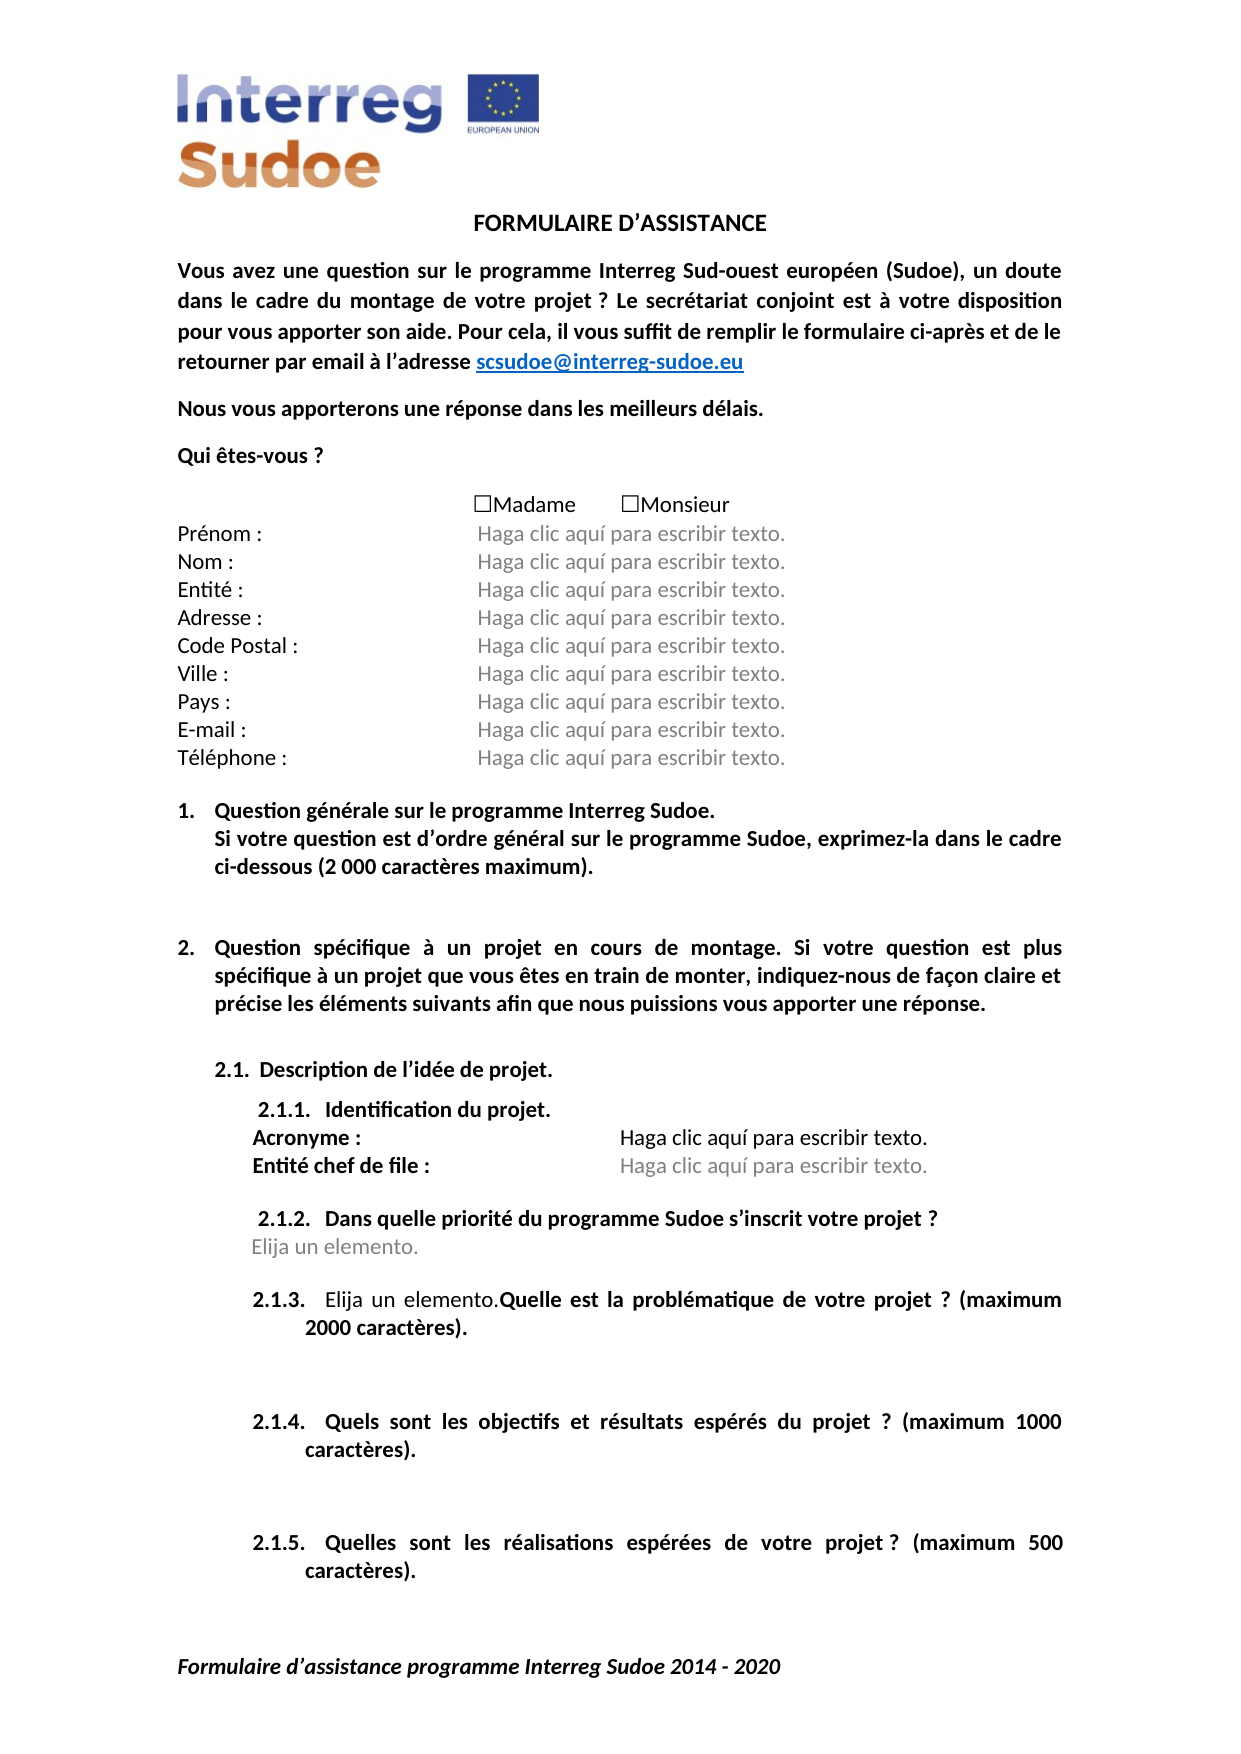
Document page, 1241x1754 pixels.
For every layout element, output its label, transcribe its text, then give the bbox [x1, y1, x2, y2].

text Code Postal : [177, 631, 1063, 659]
list Quels sont les objectifs et résultats espérés du projet ? (maximum 1000 caractères). [252, 1407, 1063, 1463]
text Téléphone : [177, 743, 1063, 771]
list Entité chef de file : [252, 1151, 1063, 1179]
text Adresse : [177, 603, 1063, 631]
text FORMULAIRE D’ASSISTANCE [177, 207, 1063, 237]
list Question spécifique à un projet en cours de montage. Si votre question est plus spécifique à un projet que vous êtes en train de monter, indiquez-nous de façon claire et précise les éléments suivants afin que nous puissions vous apporter une réponse. [177, 933, 1063, 1017]
list Description de l’idée de projet. [214, 1055, 1063, 1083]
list Acronyme : [252, 1123, 1063, 1151]
picture [177, 73, 540, 189]
text Ville : [177, 659, 1063, 687]
list Question générale sur le programme Interreg Sudoe. [177, 796, 1063, 824]
text Qui êtes-vous ? [177, 441, 1063, 469]
text Nous vous apporterons une réponse dans les meilleurs délais. [177, 394, 1063, 422]
text Vous avez une question sur le programme Interreg Sud-ouest européen (Sudoe), un doute dans le cadre du montage de votre projet ? Le secrétariat conjoint est à votre disposition pour vous apporter son aide. Pour cela, il vous suffit de remplir le formulaire ci-après et de le retourner par email à l’adresse scsudoe@interreg-sudoe.eu [177, 256, 1063, 375]
list Si votre question est d’ordre général sur le programme Sudoe, exprimez-la dans le cadre ci-dessous (2 000 caractères maximum). [214, 824, 1063, 880]
text Pays : [177, 687, 1063, 715]
text Nom : [177, 547, 1063, 575]
text Madame Monsieur [398, 488, 1063, 519]
text E-mail : [177, 715, 1063, 743]
list Quelles sont les réalisations espérées de votre projet ? (maximum 500 caractères). [252, 1528, 1063, 1584]
text Entité : [177, 575, 1063, 603]
list Quelle est la problématique de votre projet ? (maximum 2000 caractères). [252, 1285, 1063, 1341]
list Identification du projet. [258, 1095, 1063, 1123]
text Prénom : [177, 519, 1063, 547]
list Dans quelle priorité du programme Sudoe s’inscrit votre projet ? [258, 1204, 1063, 1232]
